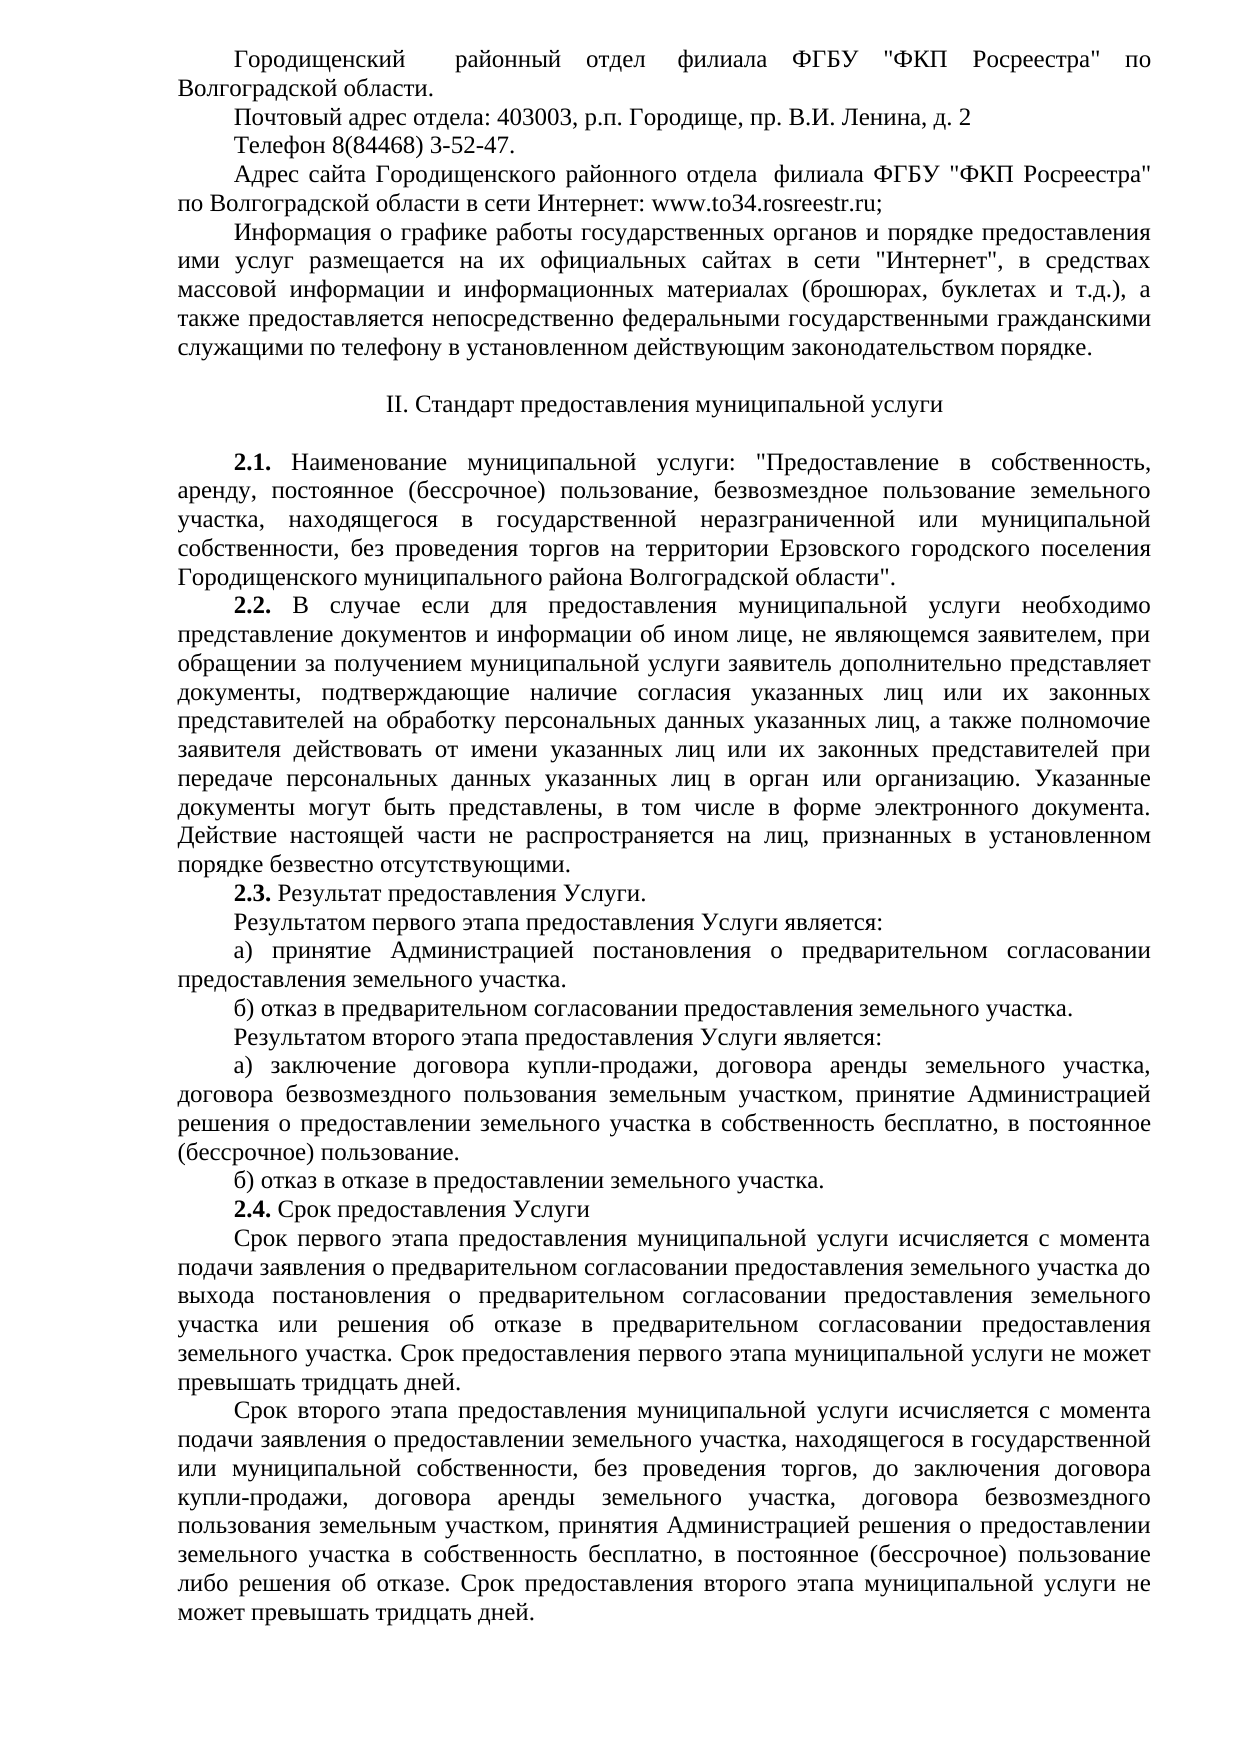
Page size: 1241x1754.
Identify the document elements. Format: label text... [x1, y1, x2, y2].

text Почтовый адрес отдела: 403003, р.п. Городище, пр. В.И. Ленина, д. 2 [177, 102, 1152, 131]
text 2.2. В случае если для предоставления муниципальной услуги необходимо представление документов и информации об ином лице, не являющемся заявителем, при обращении за получением муниципальной услуги заявитель дополнительно представляет документы, подтверждающие наличие согласия указанных лиц или их законных представителей на обработку персональных данных указанных лиц, а также полномочие заявителя действовать от имени указанных лиц или их законных представителей при передаче персональных данных указанных лиц в орган или организацию. Указанные документы могут быть представлены, в том числе в форме электронного документа. Действие настоящей части не распространяется на лиц, признанных в установленном порядке безвестно отсутствующими. [177, 591, 1152, 878]
text 2.1. Наименование муниципальной услуги: "Предоставление в собственность, аренду, постоянное (бессрочное) пользование, безвозмездное пользование земельного участка, находящегося в государственной неразграниченной или муниципальной собственности, без проведения торгов на территории Ерзовского городского поселения Городищенского муниципального района Волгоградской области". [177, 447, 1152, 591]
text Информация о графике работы государственных органов и порядке предоставления ими услуг размещается на их официальных сайтах в сети "Интернет", в средствах массовой информации и информационных материалах (брошюрах, буклетах и т.д.), а также предоставляется непосредственно федеральными государственными гражданскими служащими по телефону в установленном действующим законодательством порядке. [177, 217, 1152, 361]
text Срок второго этапа предоставления муниципальной услуги исчисляется с момента подачи заявления о предоставлении земельного участка, находящегося в государственной или муниципальной собственности, без проведения торгов, до заключения договора купли-продажи, договора аренды земельного участка, договора безвозмездного пользования земельным участком, принятия Администрацией решения о предоставлении земельного участка в собственность бесплатно, в постоянное (бессрочное) пользование либо решения об отказе. Срок предоставления второго этапа муниципальной услуги не может превышать тридцать дней. [177, 1396, 1152, 1626]
text а) заключение договора купли-продажи, договора аренды земельного участка, договора безвозмездного пользования земельным участком, принятие Администрацией решения о предоставлении земельного участка в собственность бесплатно, в постоянное (бессрочное) пользование. [177, 1051, 1152, 1166]
text II. Стандарт предоставления муниципальной услуги [177, 389, 1152, 418]
text Телефон 8(84468) 3-52-47. [177, 131, 1152, 159]
text а) принятие Администрацией постановления о предварительном согласовании предоставления земельного участка. [177, 936, 1152, 993]
text 2.4. Срок предоставления Услуги [177, 1194, 1152, 1223]
text б) отказ в предварительном согласовании предоставления земельного участка. [177, 993, 1152, 1022]
text 2.3. Результат предоставления Услуги. [177, 878, 1152, 907]
text Результатом второго этапа предоставления Услуги является: [177, 1022, 1152, 1051]
text Адрес сайта Городищенского районного отдела филиала ФГБУ "ФКП Росреестра" по Волгоградской области в сети Интернет: www.to34.rosreestr.ru; [177, 159, 1152, 217]
text Срок первого этапа предоставления муниципальной услуги исчисляется с момента подачи заявления о предварительном согласовании предоставления земельного участка до выхода постановления о предварительном согласовании предоставления земельного участка или решения об отказе в предварительном согласовании предоставления земельного участка. Срок предоставления первого этапа муниципальной услуги не может превышать тридцать дней. [177, 1223, 1152, 1396]
text б) отказ в отказе в предоставлении земельного участка. [177, 1166, 1152, 1194]
text Результатом первого этапа предоставления Услуги является: [177, 907, 1152, 936]
text Городищенский районный отдел филиала ФГБУ "ФКП Росреестра" по Волгоградской области. [177, 44, 1152, 102]
